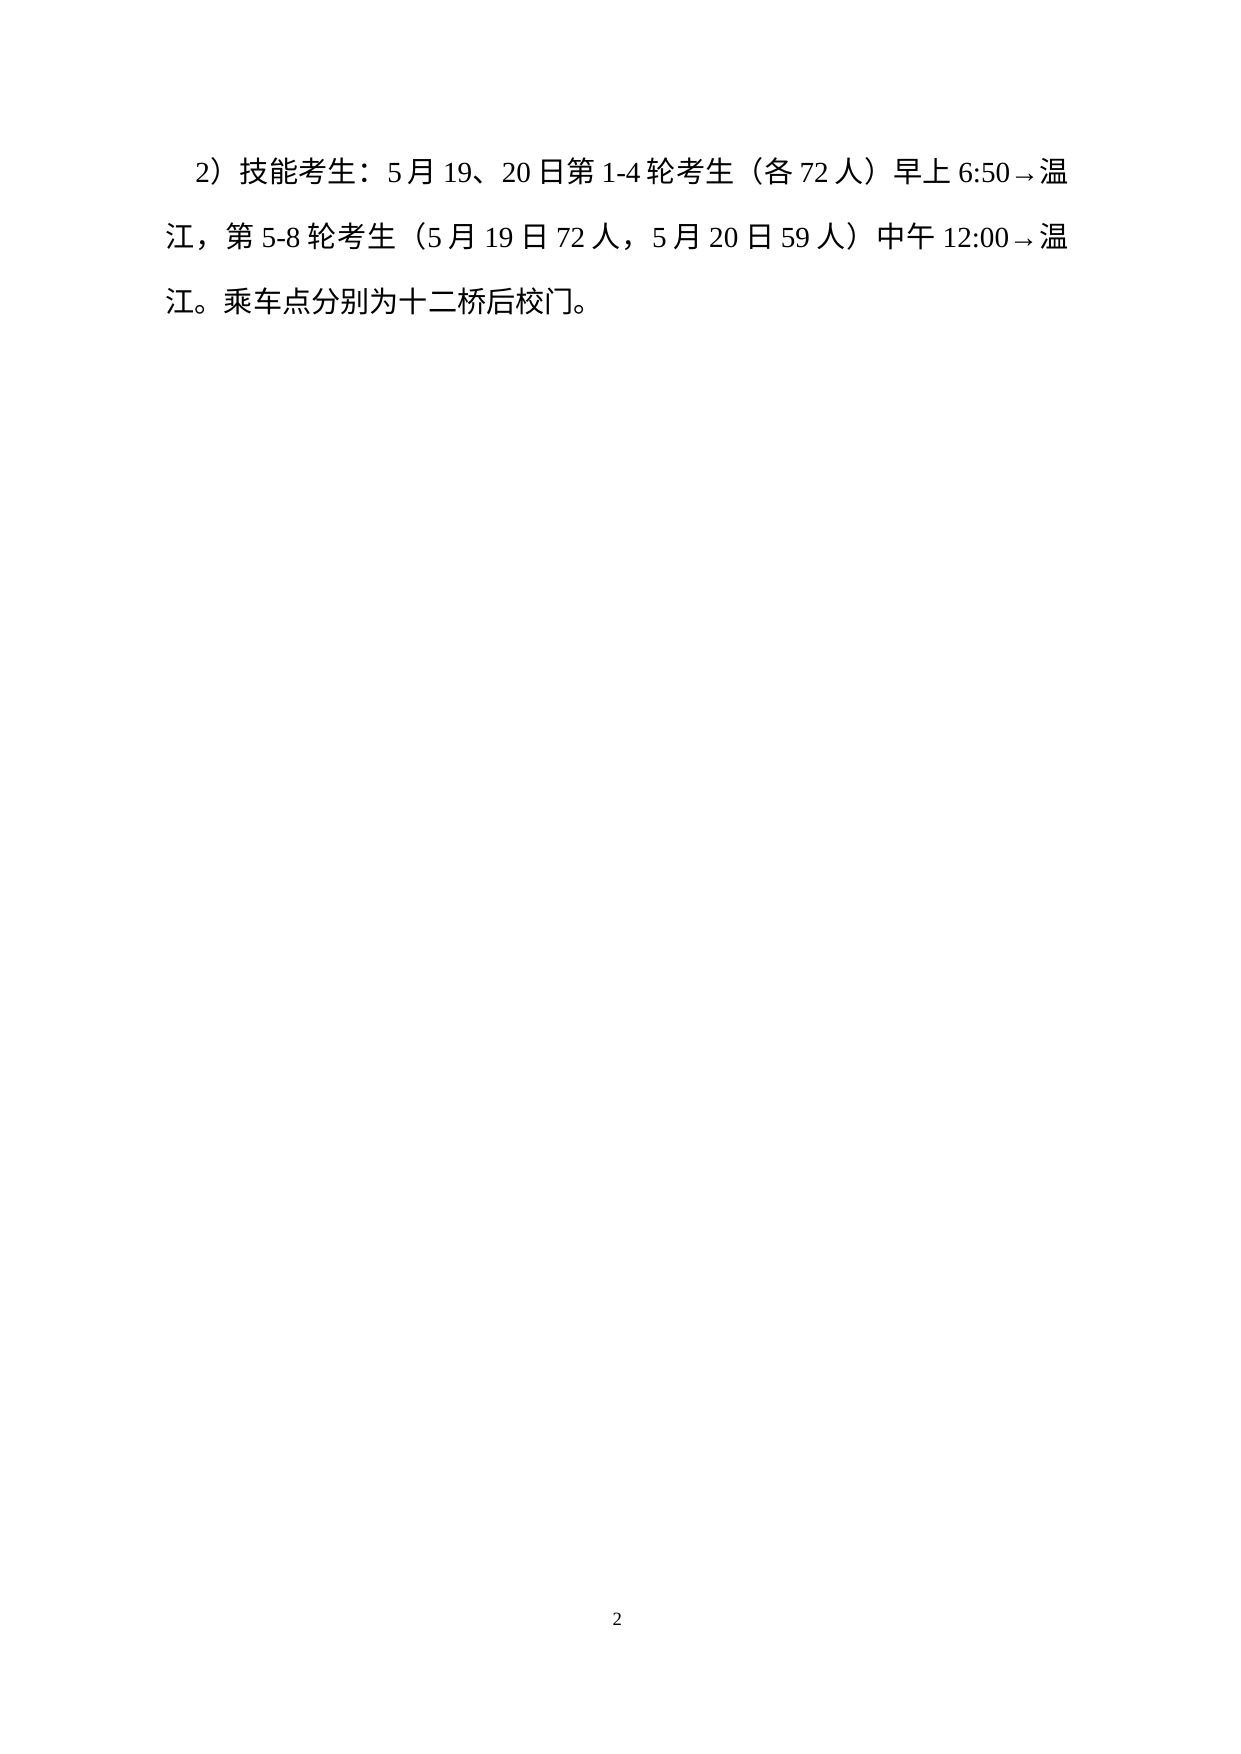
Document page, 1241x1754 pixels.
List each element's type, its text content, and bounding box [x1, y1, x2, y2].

text 2）技能考生：5月19、20日第1-4轮考生（各72人）早上6:50→温江，第5-8轮考生（5月19日72人，5月20日59人）中午12:00→温江。乘车点分别为十二桥后校门。 [165, 137, 1069, 332]
